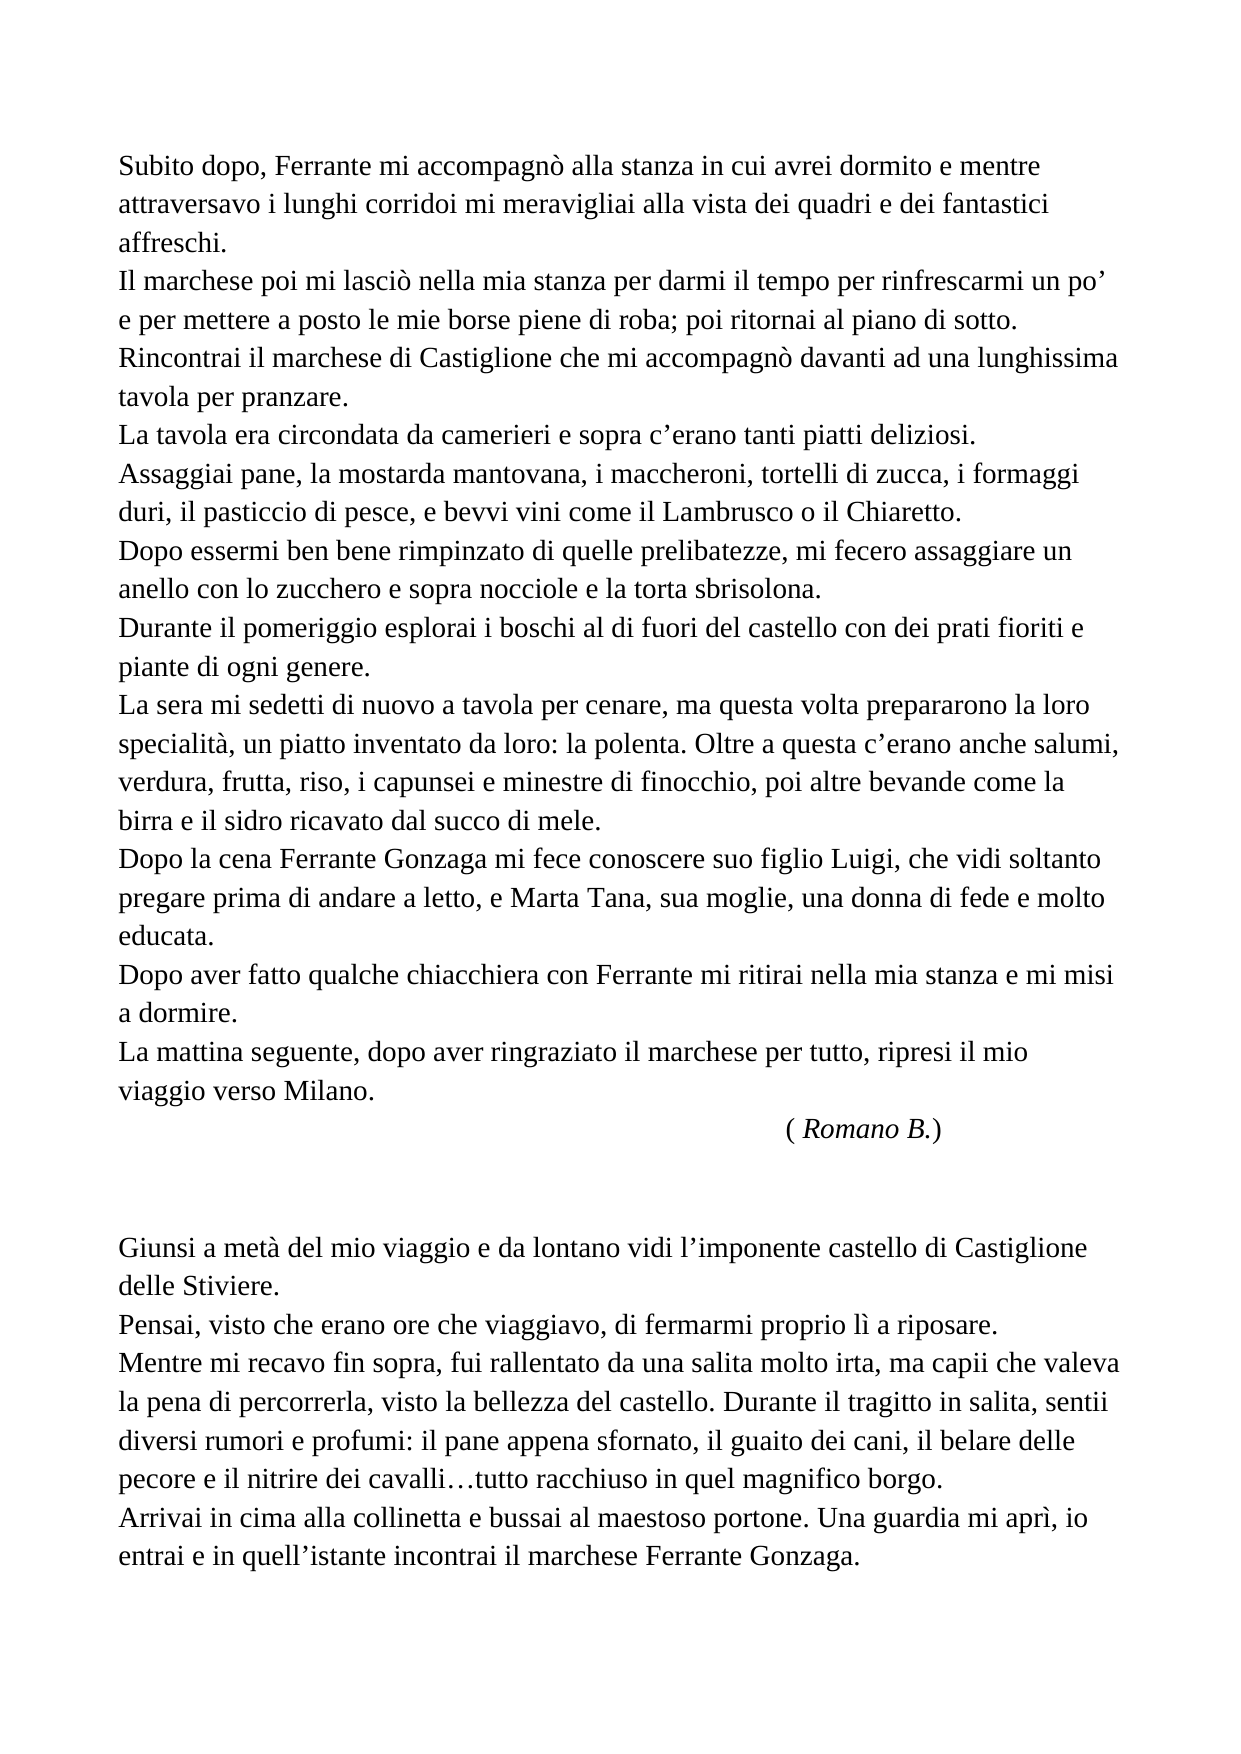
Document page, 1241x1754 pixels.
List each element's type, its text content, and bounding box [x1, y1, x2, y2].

text Durante il pomeriggio esplorai i boschi al di fuori del castello con dei prati fioriti e piante di ogni genere. [118, 610, 1122, 682]
text Arrivai in cima alla collinetta e bussai al maestoso portone. Una guardia mi aprì, io entrai e in quell’istante incontrai il marchese Ferrante Gonzaga. [118, 1500, 1122, 1572]
text Giunsi a metà del mio viaggio e da lontano vidi l’imponente castello di Castiglione delle Stiviere. [118, 1230, 1122, 1302]
text Dopo la cena Ferrante Gonzaga mi fece conoscere suo figlio Luigi, che vidi soltanto pregare prima di andare a letto, e Marta Tana, sua moglie, una donna di fede e molto educata. [118, 841, 1122, 952]
text ( Romano B.) [118, 1111, 1122, 1145]
text Assaggiai pane, la mostarda mantovana, i maccheroni, tortelli di zucca, i formaggi duri, il pasticcio di pesce, e bevvi vini come il Lambrusco o il Chiaretto. [118, 456, 1122, 528]
text Rincontrai il marchese di Castiglione che mi accompagnò davanti ad una lunghissima tavola per pranzare. [118, 340, 1122, 412]
text Subito dopo, Ferrante mi accompagnò alla stanza in cui avrei dormito e mentre attraversavo i lunghi corridoi mi meravigliai alla vista dei quadri e dei fantastici affreschi. [118, 148, 1122, 258]
text Dopo aver fatto qualche chiacchiera con Ferrante mi ritirai nella mia stanza e mi misi a dormire. [118, 957, 1122, 1029]
text La tavola era circondata da camerieri e sopra c’erano tanti piatti deliziosi. [118, 417, 1122, 451]
text La sera mi sedetti di nuovo a tavola per cenare, ma questa volta prepararono la loro specialità, un piatto inventato da loro: la polenta. Oltre a questa c’erano anche salumi, verdura, frutta, riso, i capunsei e minestre di finocchio, poi altre bevande come la birra e il sidro ricavato dal succo di mele. [118, 687, 1122, 836]
text Mentre mi recavo fin sopra, fui rallentato da una salita molto irta, ma capii che valeva la pena di percorrerla, visto la bellezza del castello. Durante il tragitto in salita, sentii diversi rumori e profumi: il pane appena sfornato, il guaito dei cani, il belare delle pecore e il nitrire dei cavalli…tutto racchiuso in quel magnifico borgo. [118, 1346, 1122, 1495]
text Il marchese poi mi lasciò nella mia stanza per darmi il tempo per rinfrescarmi un po’ e per mettere a posto le mie borse piene di roba; poi ritornai al piano di sotto. [118, 263, 1122, 335]
text La mattina seguente, dopo aver ringraziato il marchese per tutto, ripresi il mio viaggio verso Milano. [118, 1034, 1122, 1106]
text Dopo essermi ben bene rimpinzato di quelle prelibatezze, mi fecero assaggiare un anello con lo zucchero e sopra nocciole e la torta sbrisolona. [118, 533, 1122, 605]
text Pensai, visto che erano ore che viaggiavo, di fermarmi proprio lì a riposare. [118, 1307, 1122, 1341]
